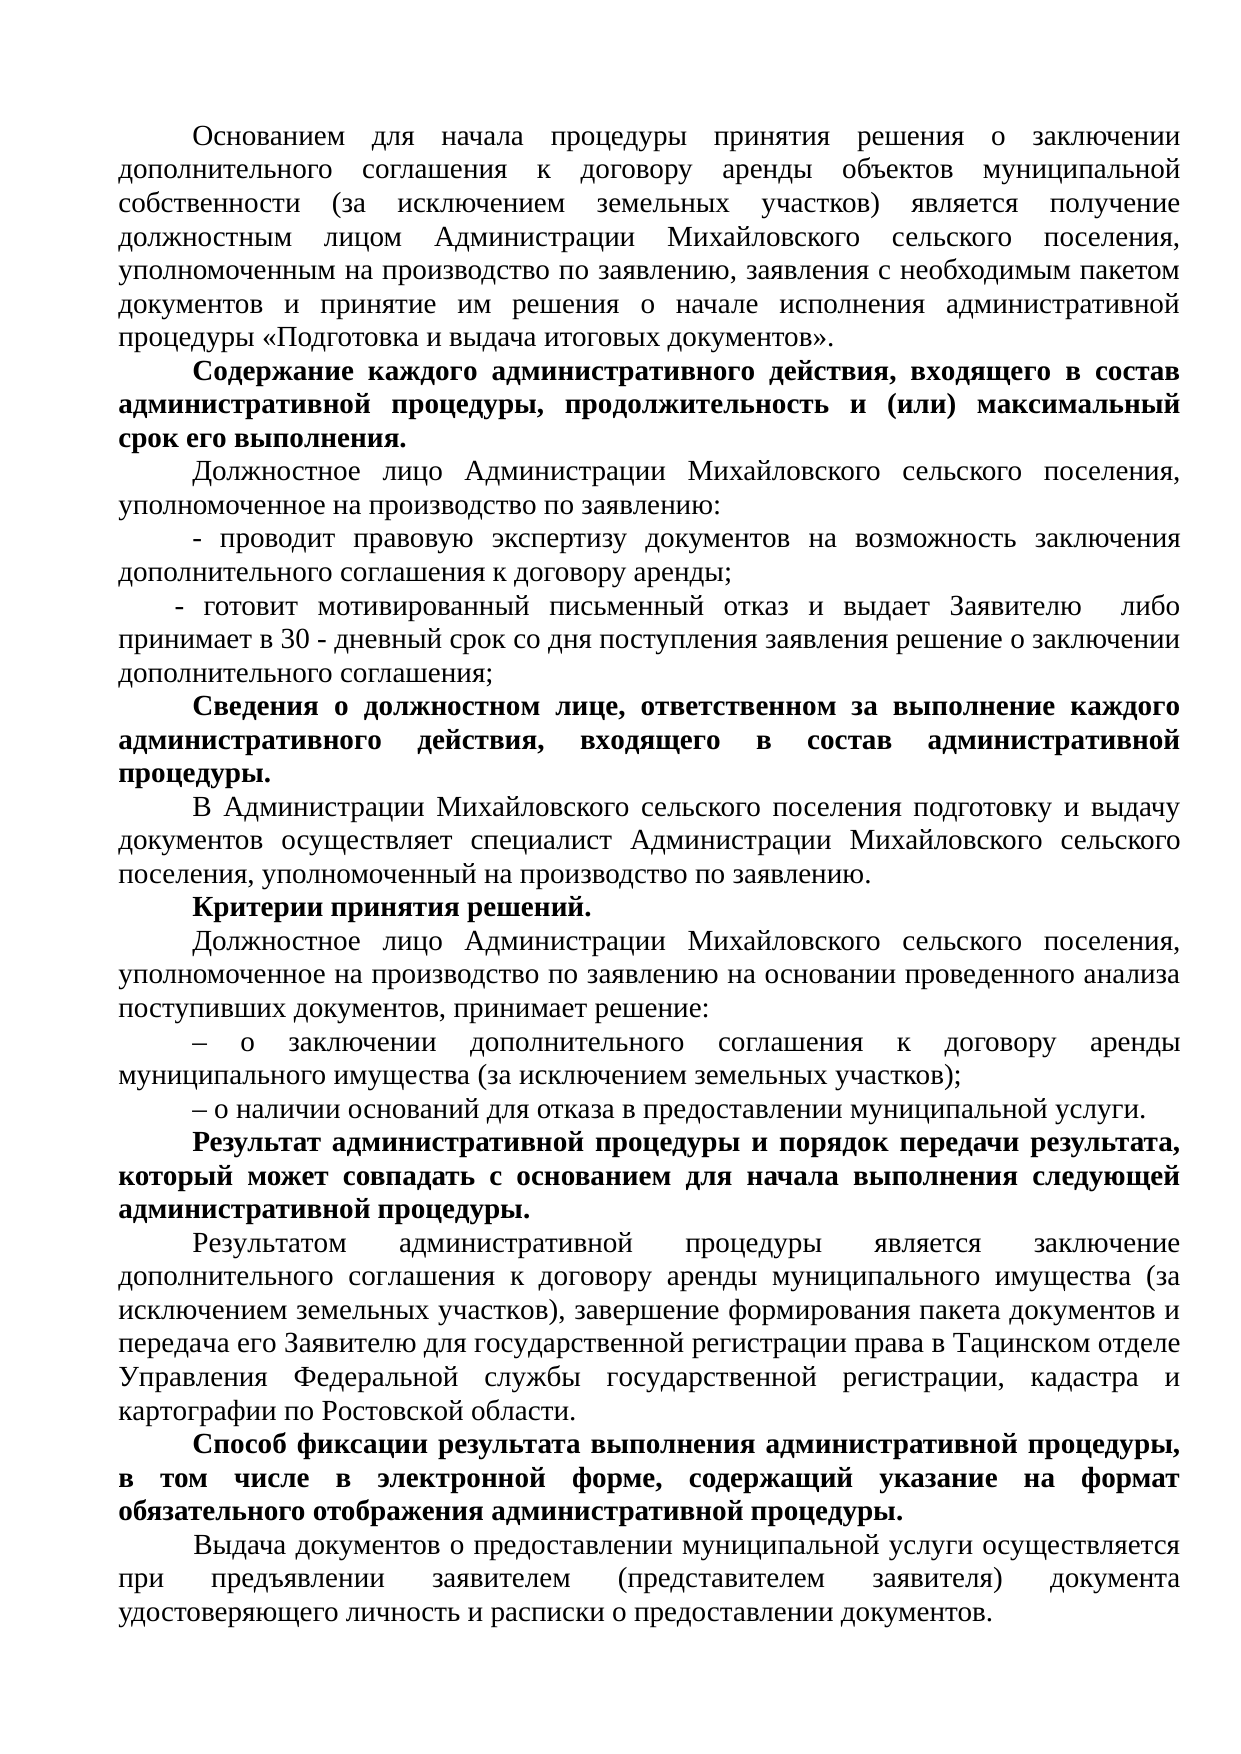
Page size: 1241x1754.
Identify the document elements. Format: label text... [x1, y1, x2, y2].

text Сведения о должностном лице, ответственном за выполнение каждого административного действия, входящего в состав административной процедуры. [118, 688, 1181, 789]
text Должностное лицо Администрации Михайловского сельского поселения, уполномоченное на производство по заявлению: [118, 453, 1181, 521]
text В Администрации Михайловского сельского поселения подготовку и выдачу документов осуществляет специалист Администрации Михайловского сельского поселения, уполномоченный на производство по заявлению. [118, 789, 1181, 889]
text Критерии принятия решений. [118, 889, 1181, 923]
text – о наличии оснований для отказа в предоставлении муниципальной услуги. [118, 1091, 1181, 1124]
text Результат административной процедуры и порядок передачи результата, который может совпадать с основанием для начала выполнения следующей административной процедуры. [118, 1124, 1181, 1225]
text Содержание каждого административного действия, входящего в состав административной процедуры, продолжительность и (или) максимальный срок его выполнения. [118, 353, 1181, 453]
text - готовит мотивированный письменный отказ и выдает Заявителю либо принимает в 30 - дневный срок со дня поступления заявления решение о заключении дополнительного соглашения; [118, 588, 1181, 688]
text Выдача документов о предоставлении муниципальной услуги осуществляется при предъявлении заявителем (представителем заявителя) документа удостоверяющего личность и расписки о предоставлении документов. [118, 1527, 1181, 1627]
text Должностное лицо Администрации Михайловского сельского поселения, уполномоченное на производство по заявлению на основании проведенного анализа поступивших документов, принимает решение: [118, 923, 1181, 1024]
text Результатом административной процедуры является заключение дополнительного соглашения к договору аренды муниципального имущества (за исключением земельных участков), завершение формирования пакета документов и передача его Заявителю для государственной регистрации права в Тацинском отделе Управления Федеральной службы государственной регистрации, кадастра и картографии по Ростовской области. [118, 1225, 1181, 1426]
text - проводит правовую экспертизу документов на возможность заключения дополнительного соглашения к договору аренды; [118, 521, 1181, 588]
text Основанием для начала процедуры принятия решения о заключении дополнительного соглашения к договору аренды объектов муниципальной собственности (за исключением земельных участков) является получение должностным лицом Администрации Михайловского сельского поселения, уполномоченным на производство по заявлению, заявления с необходимым пакетом документов и принятие им решения о начале исполнения административной процедуры «Подготовка и выдача итоговых документов». [118, 118, 1181, 353]
text Способ фиксации результата выполнения административной процедуры, в том числе в электронной форме, содержащий указание на формат обязательного отображения административной процедуры. [118, 1426, 1181, 1527]
text – о заключении дополнительного соглашения к договору аренды муниципального имущества (за исключением земельных участков); [118, 1024, 1181, 1091]
